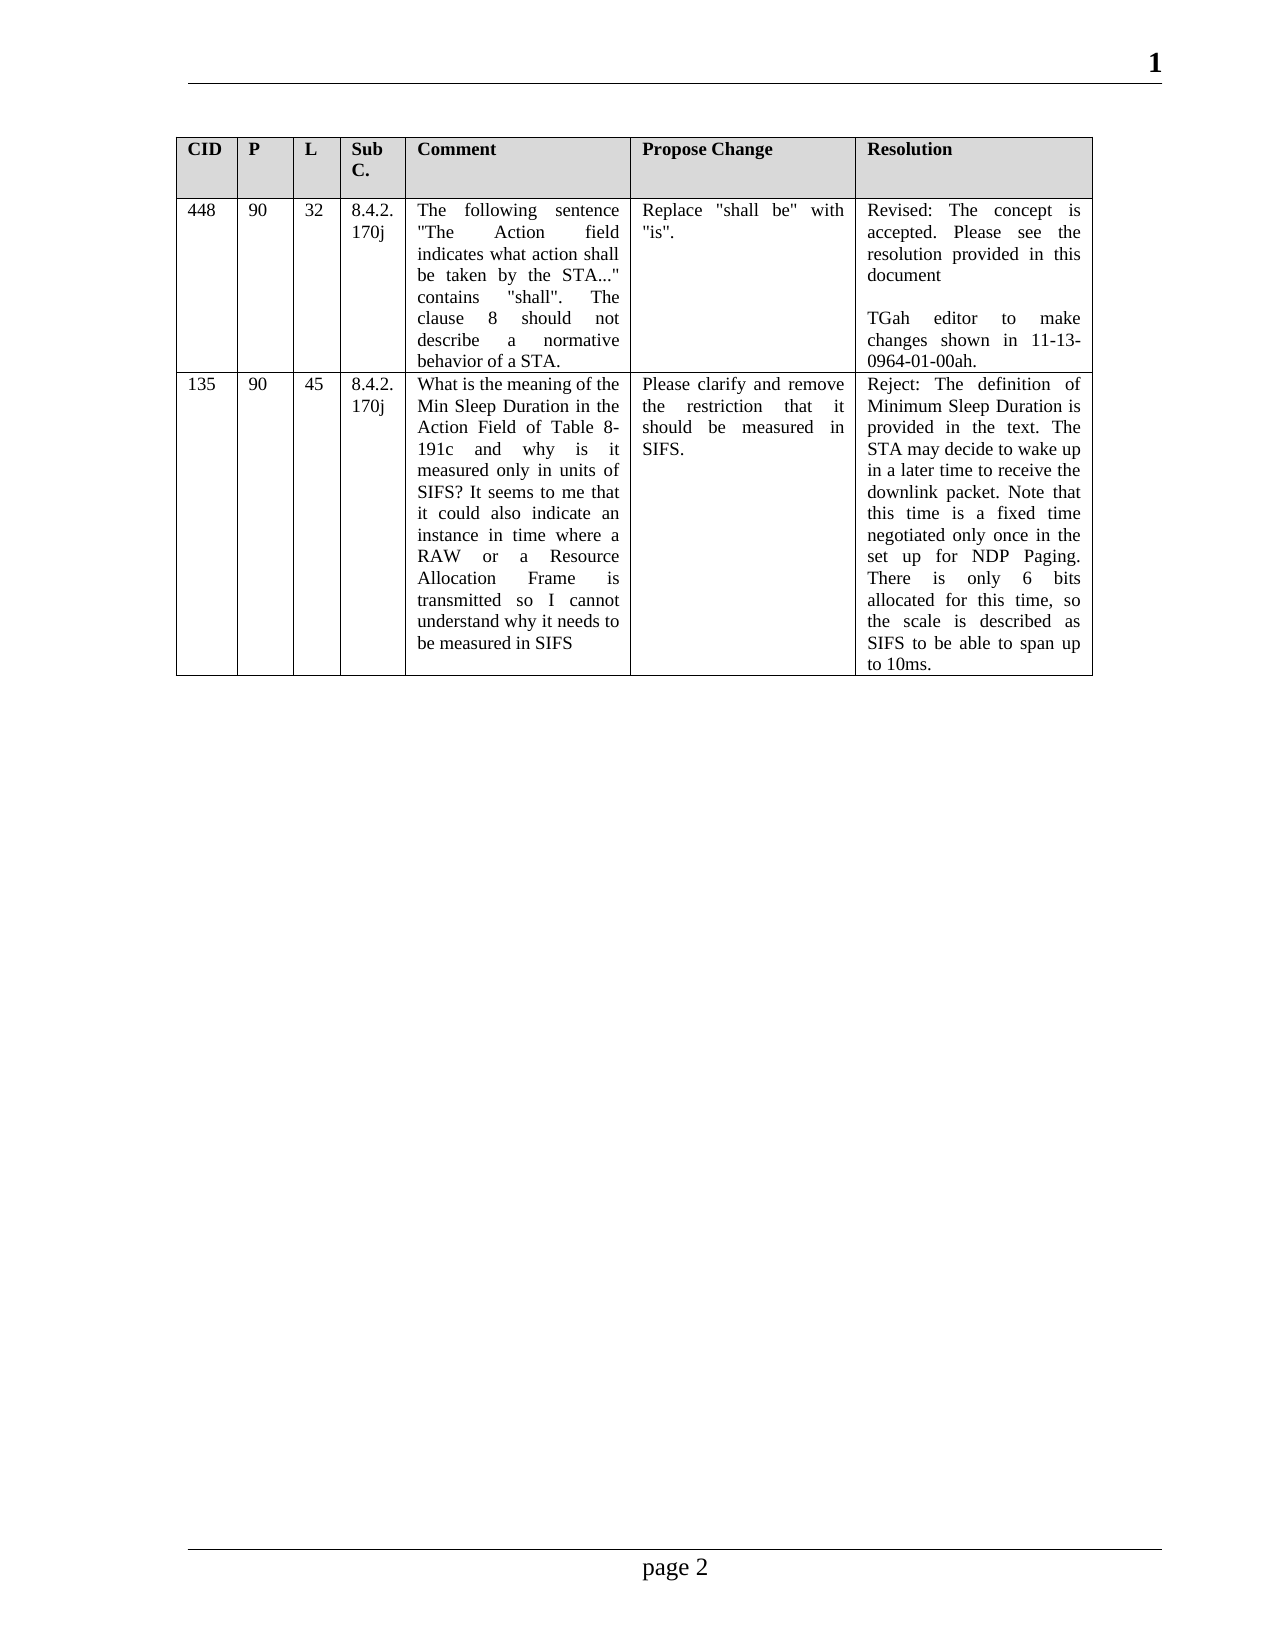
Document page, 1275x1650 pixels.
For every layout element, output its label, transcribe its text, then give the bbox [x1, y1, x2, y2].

table_cell 448 [177, 199, 237, 372]
table_cell 90 [238, 373, 293, 675]
table_cell 8.4.2.170j [341, 199, 405, 372]
table_cell Revised: The concept is accepted. Please see the resolution provided in this document TGah editor to make changes shown in 11-13-0964-01-00ah. [856, 199, 1092, 372]
table_header Comment [406, 138, 630, 198]
table_header Propose Change [631, 138, 855, 198]
table_header CID [177, 138, 237, 198]
table_cell The following sentence "The Action field indicates what action shall be taken by the STA..." contains "shall". The clause 8 should not describe a normative behavior of a STA. [406, 199, 630, 372]
table_cell 45 [294, 373, 340, 675]
table_cell 32 [294, 199, 340, 372]
table_cell Please clarify and remove the restriction that it should be measured in SIFS. [631, 373, 855, 675]
table_header Resolution [856, 138, 1092, 198]
table_cell 135 [177, 373, 237, 675]
table_cell 8.4.2.170j [341, 373, 405, 675]
table_header Sub C. [341, 138, 405, 198]
table_header L [294, 138, 340, 198]
table_cell 90 [238, 199, 293, 372]
table_header P [238, 138, 293, 198]
table_cell What is the meaning of the Min Sleep Duration in the Action Field of Table 8-191c and why is it measured only in units of SIFS? It seems to me that it could also indicate an instance in time where a RAW or a Resource Allocation Frame is transmitted so I cannot understand why it needs to be measured in SIFS [406, 373, 630, 675]
table_cell Reject: The definition of Minimum Sleep Duration is provided in the text. The STA may decide to wake up in a later time to receive the downlink packet. Note that this time is a fixed time negotiated only once in the set up for NDP Paging. There is only 6 bits allocated for this time, so the scale is described as SIFS to be able to span up to 10ms. [856, 373, 1092, 675]
table_cell Replace "shall be" with "is". [631, 199, 855, 372]
